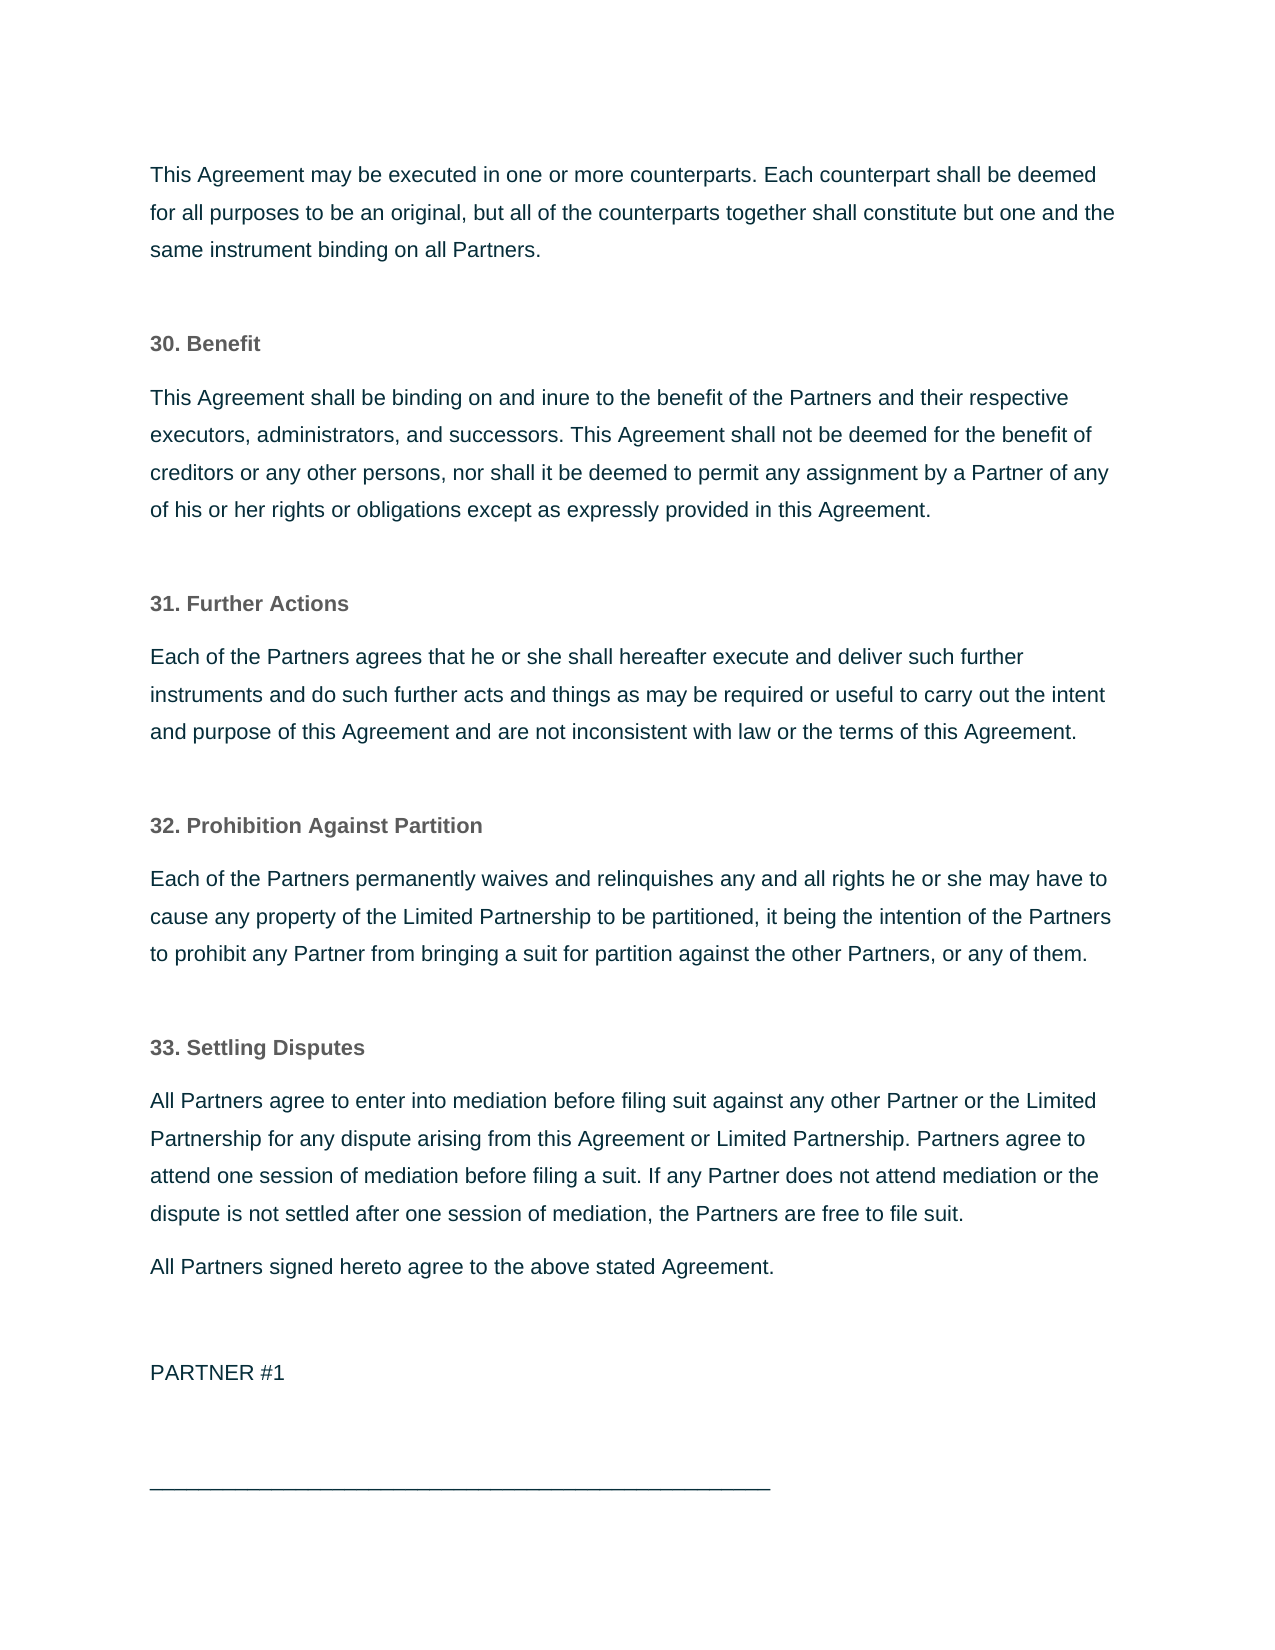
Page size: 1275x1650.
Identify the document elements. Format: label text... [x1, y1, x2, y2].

text Each of the Partners permanently waives and relinquishes any and all rights he or she may have to cause any property of the Limited Partnership to be partitioned, it being the intention of the Partners to prohibit any Partner from bringing a suit for partition against the other Partners, or any of them. [150, 854, 1125, 966]
text Each of the Partners agrees that he or she shall hereafter execute and deliver such further instruments and do such further acts and things as may be required or useful to carry out the intent and purpose of this Agreement and are not inconsistent with law or the terms of this Agreement. [150, 632, 1125, 744]
text 31. Further Actions [150, 591, 1125, 616]
text 32. Prohibition Against Partition [150, 813, 1125, 838]
text 33. Settling Disputes [150, 1035, 1125, 1060]
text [150, 1454, 1125, 1491]
text PARTNER #1 [150, 1348, 1125, 1385]
text All Partners agree to enter into mediation before filing suit against any other Partner or the Limited Partnership for any dispute arising from this Agreement or Limited Partnership. Partners agree to attend one session of mediation before filing a suit. If any Partner does not attend mediation or the dispute is not settled after one session of mediation, the Partners are free to file suit. [150, 1076, 1125, 1226]
text This Agreement may be executed in one or more counterparts. Each counterpart shall be deemed for all purposes to be an original, but all of the counterparts together shall constitute but one and the same instrument binding on all Partners. [150, 150, 1125, 262]
text All Partners signed hereto agree to the above stated Agreement. [150, 1241, 1125, 1279]
text This Agreement shall be binding on and inure to the benefit of the Partners and their respective executors, administrators, and successors. This Agreement shall not be deemed for the benefit of creditors or any other persons, nor shall it be deemed to permit any assignment by a Partner of any of his or her rights or obligations except as expressly provided in this Agreement. [150, 372, 1125, 522]
text 30. Benefit [150, 331, 1125, 356]
